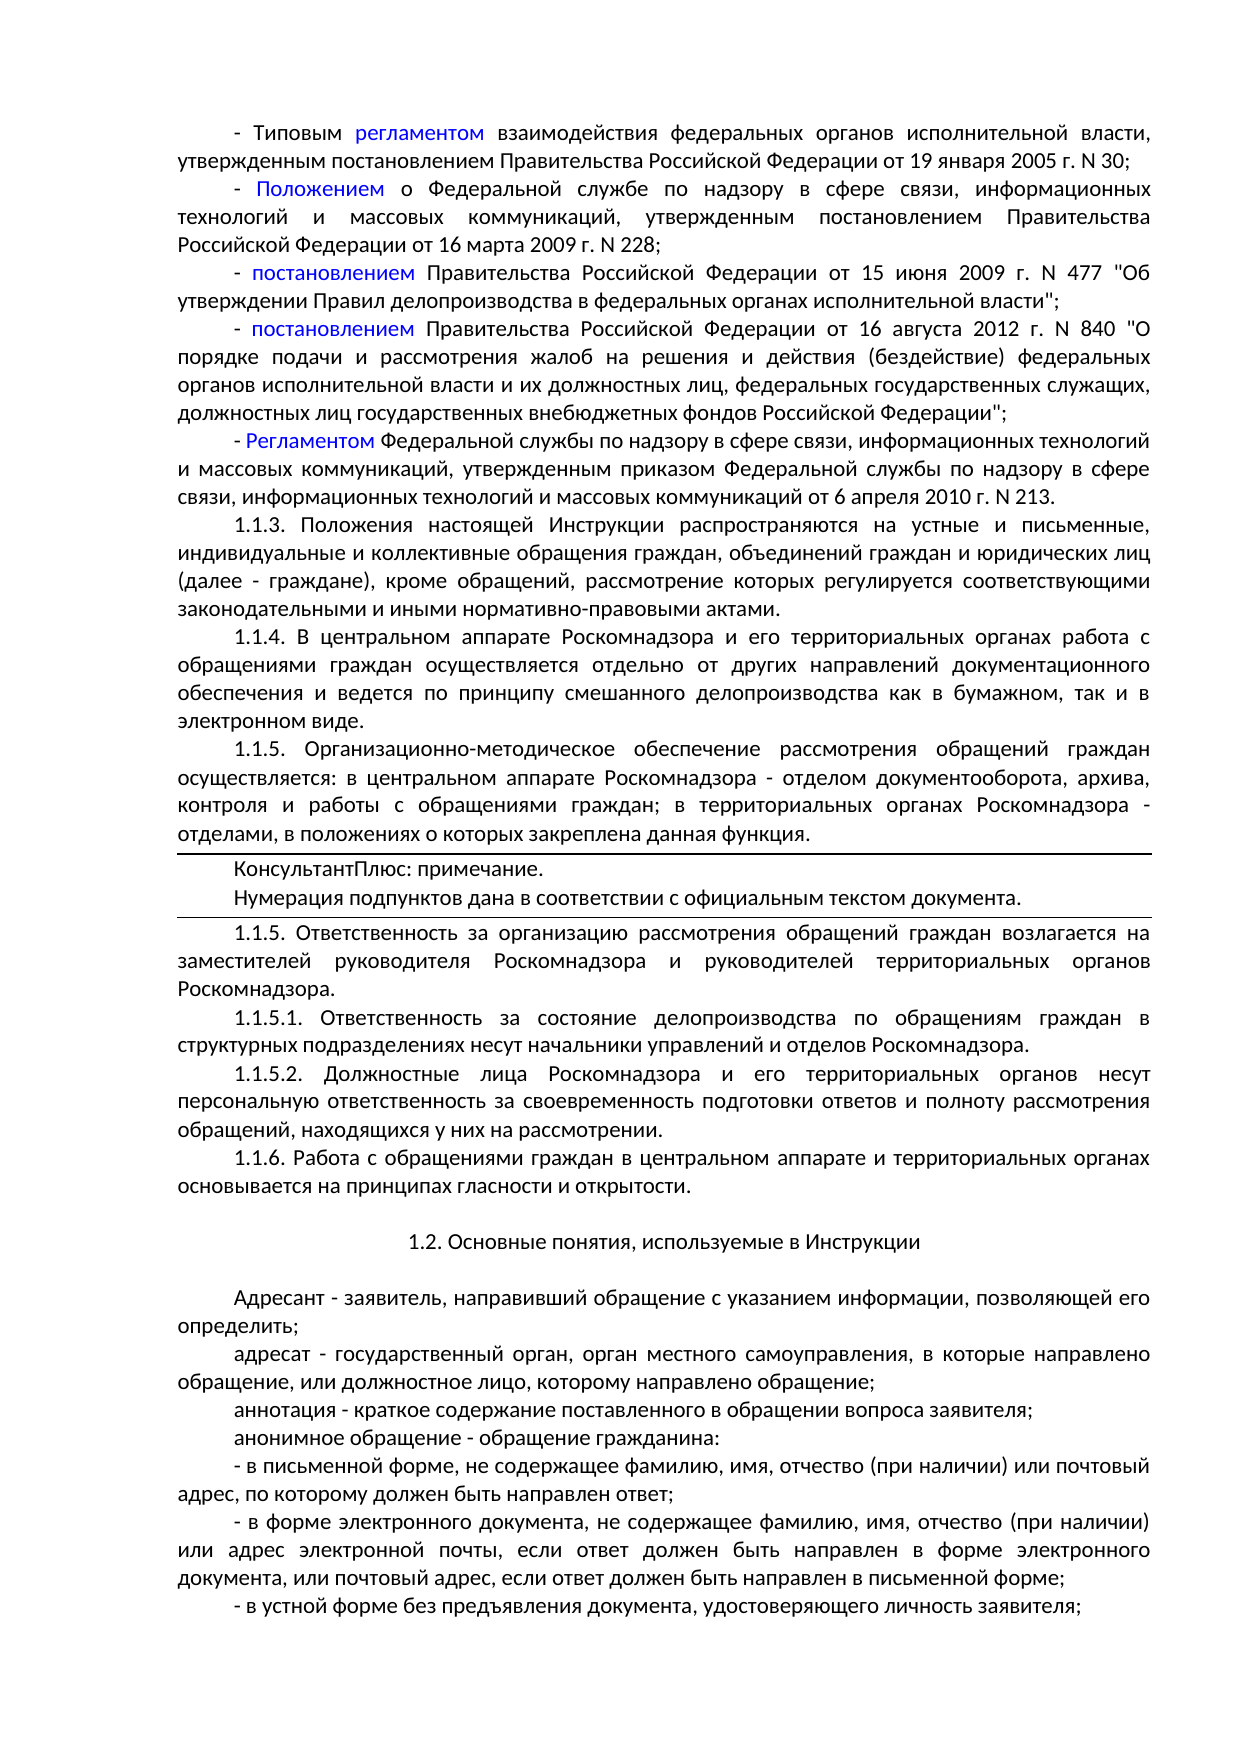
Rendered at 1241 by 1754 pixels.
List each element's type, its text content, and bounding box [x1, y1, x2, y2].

text 1.1.6. Работа с обращениями граждан в центральном аппарате и территориальных органах основывается на принципах гласности и открытости. [177, 1143, 1152, 1199]
text КонсультантПлюс: примечание. [177, 855, 1152, 883]
text - Положением о Федеральной службе по надзору в сфере связи, информационных технологий и массовых коммуникаций, утвержденным постановлением Правительства Российской Федерации от 16 марта 2009 г. N 228; [177, 174, 1152, 258]
text 1.1.5.2. Должностные лица Роскомнадзора и его территориальных органов несут персональную ответственность за своевременность подготовки ответов и полноту рассмотрения обращений, находящихся у них на рассмотрении. [177, 1059, 1152, 1143]
text 1.1.5.1. Ответственность за состояние делопроизводства по обращениям граждан в структурных подразделениях несут начальники управлений и отделов Роскомнадзора. [177, 1003, 1152, 1059]
text Адресант - заявитель, направивший обращение с указанием информации, позволяющей его определить; [177, 1283, 1152, 1339]
text 1.1.5. Организационно-методическое обеспечение рассмотрения обращений граждан осуществляется: в центральном аппарате Роскомнадзора - отделом документооборота, архива, контроля и работы с обращениями граждан; в территориальных органах Роскомнадзора - отделами, в положениях о которых закреплена данная функция. [177, 734, 1152, 847]
text аннотация - краткое содержание поставленного в обращении вопроса заявителя; [177, 1395, 1152, 1423]
text - постановлением Правительства Российской Федерации от 15 июня 2009 г. N 477 "Об утверждении Правил делопроизводства в федеральных органах исполнительной власти"; [177, 258, 1152, 314]
text Нумерация подпунктов дана в соответствии с официальным текстом документа. [177, 883, 1152, 911]
text - Регламентом Федеральной службы по надзору в сфере связи, информационных технологий и массовых коммуникаций, утвержденным приказом Федеральной службы по надзору в сфере связи, информационных технологий и массовых коммуникаций от 6 апреля 2010 г. N 213. [177, 426, 1152, 510]
text 1.1.5. Ответственность за организацию рассмотрения обращений граждан возлагается на заместителей руководителя Роскомнадзора и руководителей территориальных органов Роскомнадзора. [177, 918, 1152, 1003]
text - в форме электронного документа, не содержащее фамилию, имя, отчество (при наличии) или адрес электронной почты, если ответ должен быть направлен в форме электронного документа, или почтовый адрес, если ответ должен быть направлен в письменной форме; [177, 1507, 1152, 1591]
text адресат - государственный орган, орган местного самоуправления, в которые направлено обращение, или должностное лицо, которому направлено обращение; [177, 1339, 1152, 1395]
text 1.1.4. В центральном аппарате Роскомнадзора и его территориальных органах работа с обращениями граждан осуществляется отдельно от других направлений документационного обеспечения и ведется по принципу смешанного делопроизводства как в бумажном, так и в электронном виде. [177, 622, 1152, 734]
text - в письменной форме, не содержащее фамилию, имя, отчество (при наличии) или почтовый адрес, по которому должен быть направлен ответ; [177, 1451, 1152, 1507]
text - в устной форме без предъявления документа, удостоверяющего личность заявителя; [177, 1591, 1152, 1619]
text 1.2. Основные понятия, используемые в Инструкции [177, 1227, 1152, 1255]
text - Типовым регламентом взаимодействия федеральных органов исполнительной власти, утвержденным постановлением Правительства Российской Федерации от 19 января 2005 г. N 30; [177, 118, 1152, 174]
text 1.1.3. Положения настоящей Инструкции распространяются на устные и письменные, индивидуальные и коллективные обращения граждан, объединений граждан и юридических лиц (далее - граждане), кроме обращений, рассмотрение которых регулируется соответствующими законодательными и иными нормативно-правовыми актами. [177, 510, 1152, 622]
text - постановлением Правительства Российской Федерации от 16 августа 2012 г. N 840 "О порядке подачи и рассмотрения жалоб на решения и действия (бездействие) федеральных органов исполнительной власти и их должностных лиц, федеральных государственных служащих, должностных лиц государственных внебюджетных фондов Российской Федерации"; [177, 314, 1152, 426]
text анонимное обращение - обращение гражданина: [177, 1423, 1152, 1451]
